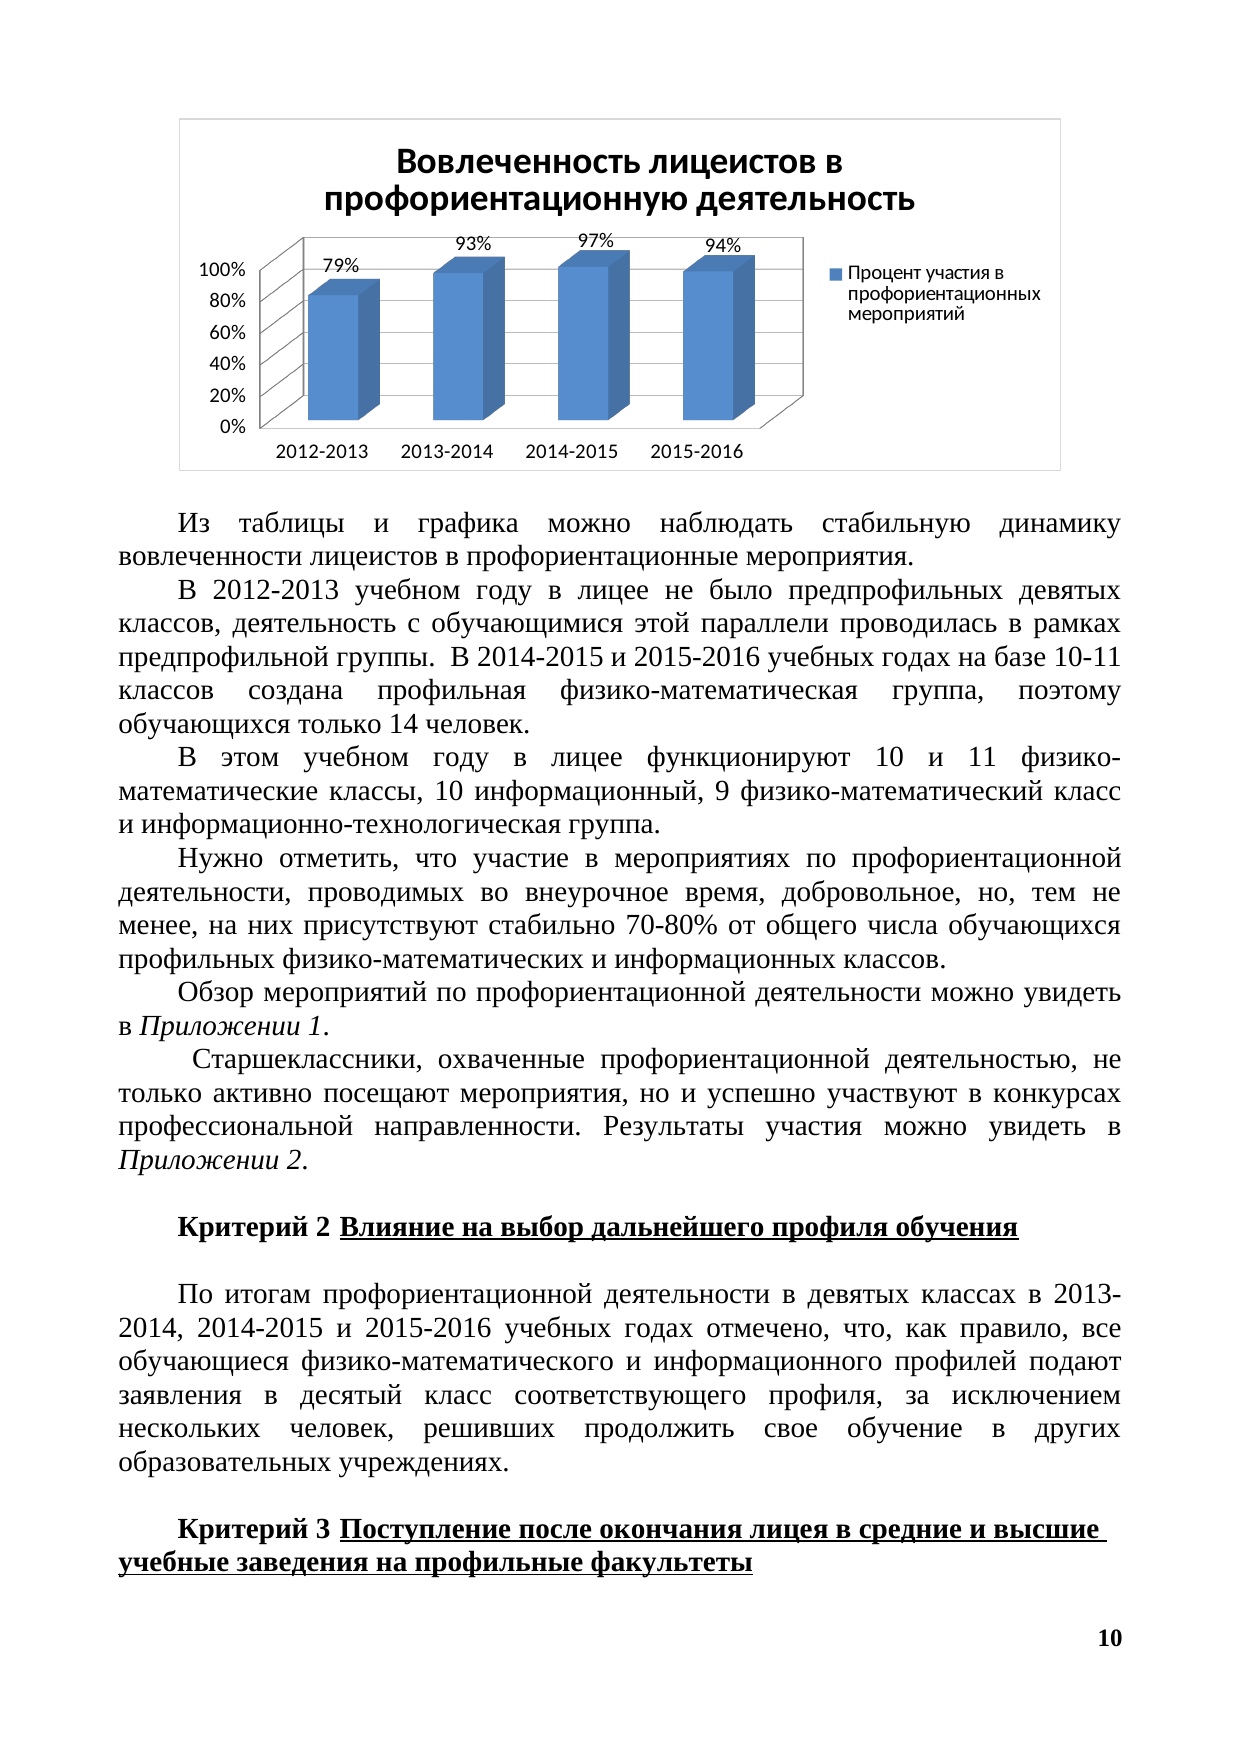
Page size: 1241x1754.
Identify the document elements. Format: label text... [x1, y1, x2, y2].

text Критерий 2 Влияние на выбор дальнейшего профиля обучения [118, 1209, 1122, 1243]
text По итогам профориентационной деятельности в девятых классах в 2013-2014, 2014-2015 и 2015-2016 учебных годах отмечено, что, как правило, все обучающиеся физико-математического и информационного профилей подают заявления в десятый класс соответствующего профиля, за исключением нескольких человек, решивших продолжить свое обучение в других образовательных учреждениях. [118, 1276, 1122, 1477]
text Критерий 3 Поступление после окончания лицея в средние и высшие учебные заведения на профильные факультеты [118, 1511, 1122, 1578]
text Из таблицы и графика можно наблюдать стабильную динамику вовлеченности лицеистов в профориентационные мероприятия. [118, 505, 1122, 572]
text В 2012-2013 учебном году в лицее не было предпрофильных девятых классов, деятельность с обучающимися этой параллели проводилась в рамках предпрофильной группы. В 2014-2015 и 2015-2016 учебных годах на базе 10-11 классов создана профильная физико-математическая группа, поэтому обучающихся только 14 человек. [118, 572, 1122, 739]
text Обзор мероприятий по профориентационной деятельности можно увидеть в Приложении 1. [118, 974, 1122, 1041]
text Старшеклассники, охваченные профориентационной деятельностью, не только активно посещают мероприятия, но и успешно участвуют в конкурсах профессиональной направленности. Результаты участия можно увидеть в Приложении 2. [118, 1041, 1122, 1176]
text Нужно отметить, что участие в мероприятиях по профориентационной деятельности, проводимых во внеурочное время, добровольное, но, тем не менее, на них присутствуют стабильно 70-80% от общего числа обучающихся профильных физико-математических и информационных классов. [118, 840, 1122, 974]
text В этом учебном году в лицее функционируют 10 и 11 физико-математические классы, 10 информационный, 9 физико-математический класс и информационно-технологическая группа. [118, 739, 1122, 840]
